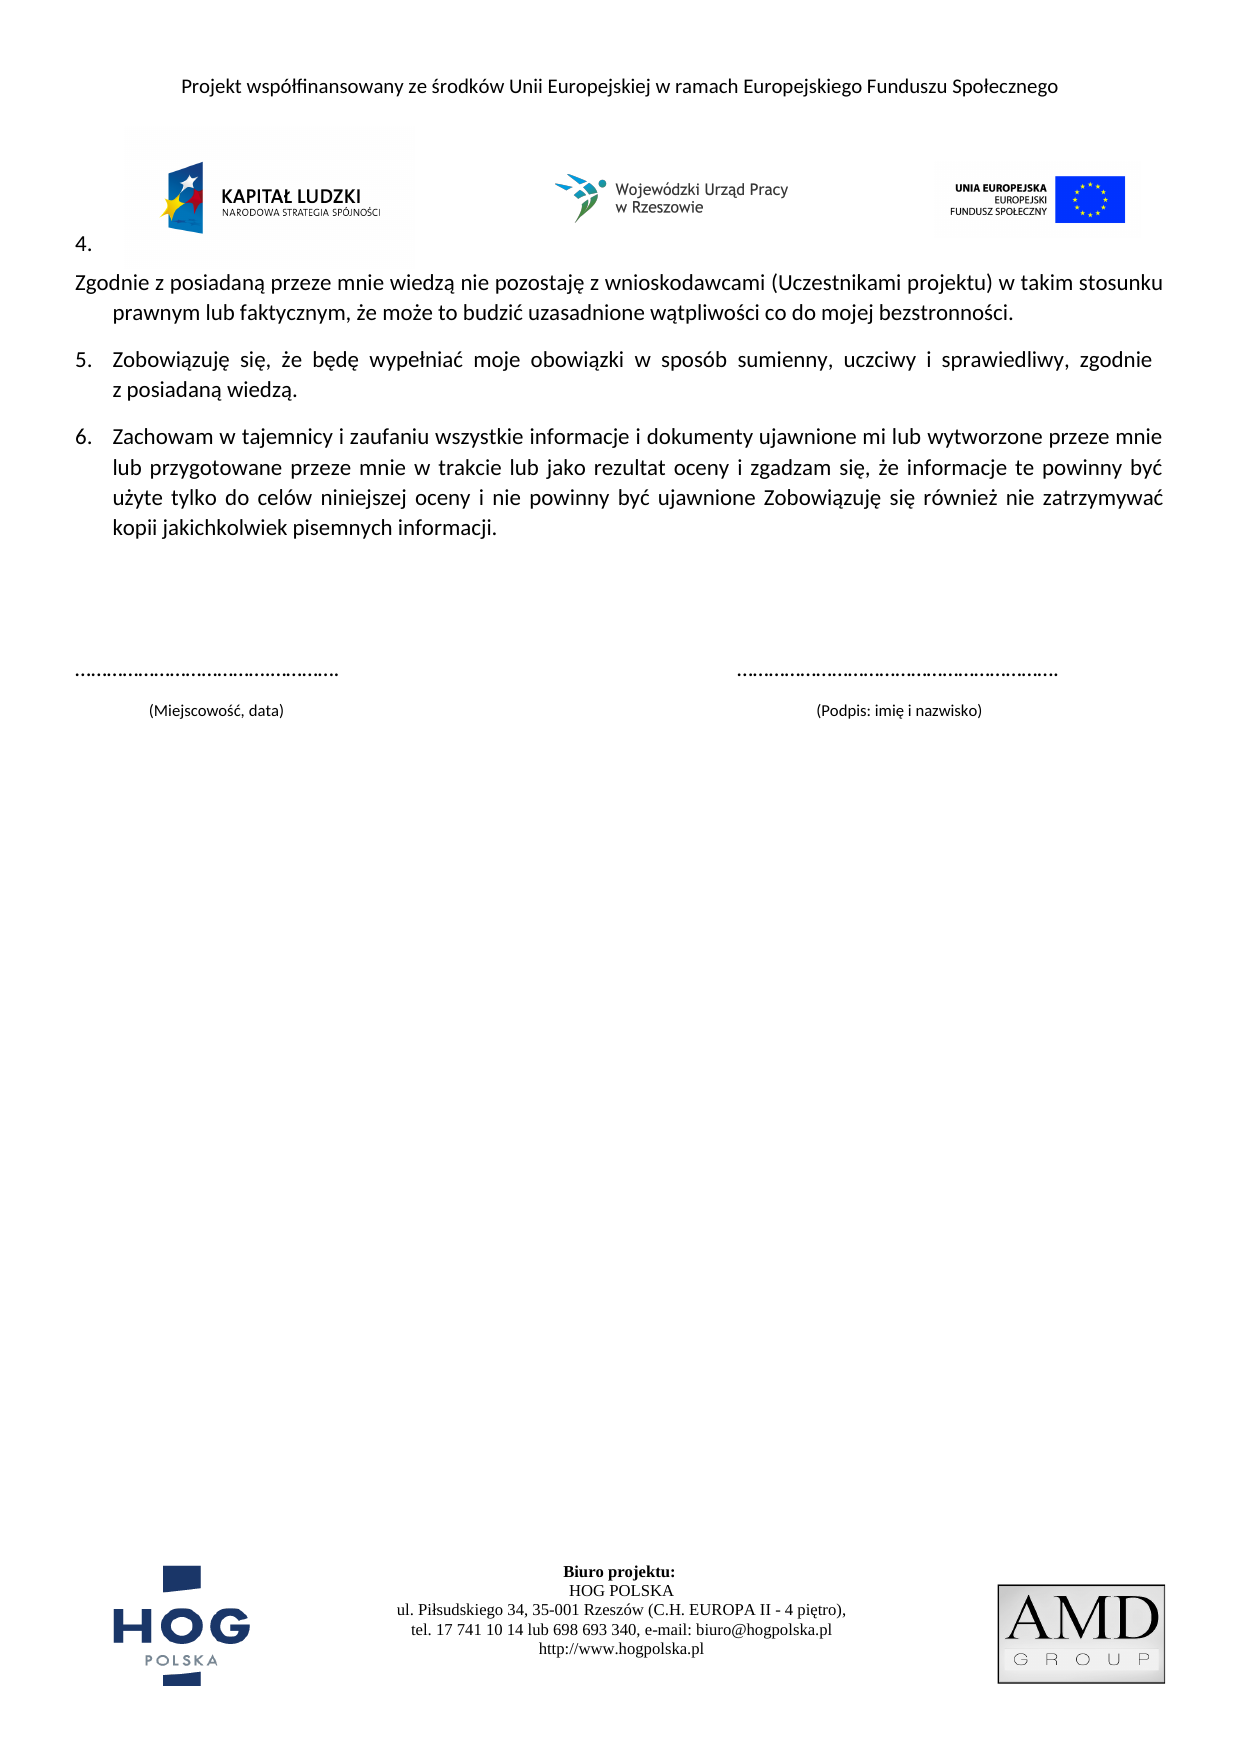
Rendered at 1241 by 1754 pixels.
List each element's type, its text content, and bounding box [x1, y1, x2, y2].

list Zachowam w tajemnicy i zaufaniu wszystkie informacje i dokumenty ujawnione mi lub wytworzone przeze mnie lub przygotowane przeze mnie w trakcie lub jako rezultat oceny i zgadzam się, że informacje te powinny być użyte tylko do celów niniejszej oceny i nie powinny być ujawnione Zobowiązuję się również nie zatrzymywać kopii jakichkolwiek pisemnych informacji. [75, 422, 1165, 541]
picture [934, 161, 1141, 229]
picture [75, 1532, 287, 1719]
list Zobowiązuję się, że będę wypełniać moje obowiązki w sposób sumienny, uczciwy i sprawiedliwy, zgodnie z posiadaną wiedzą. [75, 345, 1165, 404]
list Zgodnie z posiadaną przeze mnie wiedzą nie pozostaję z wnioskodawcami (Uczestnikami projektu) w takim stosunku prawnym lub faktycznym, że może to budzić uzasadnione wątpliwości co do mojej bezstronności. [75, 229, 1165, 327]
text (Miejscowość, data) (Podpis: imię i nazwisko) [75, 701, 1165, 721]
picture [997, 1584, 1166, 1684]
picture [555, 174, 788, 223]
text ……………………………….…………. ……………………………………………………. [75, 654, 1165, 682]
picture [124, 126, 415, 229]
